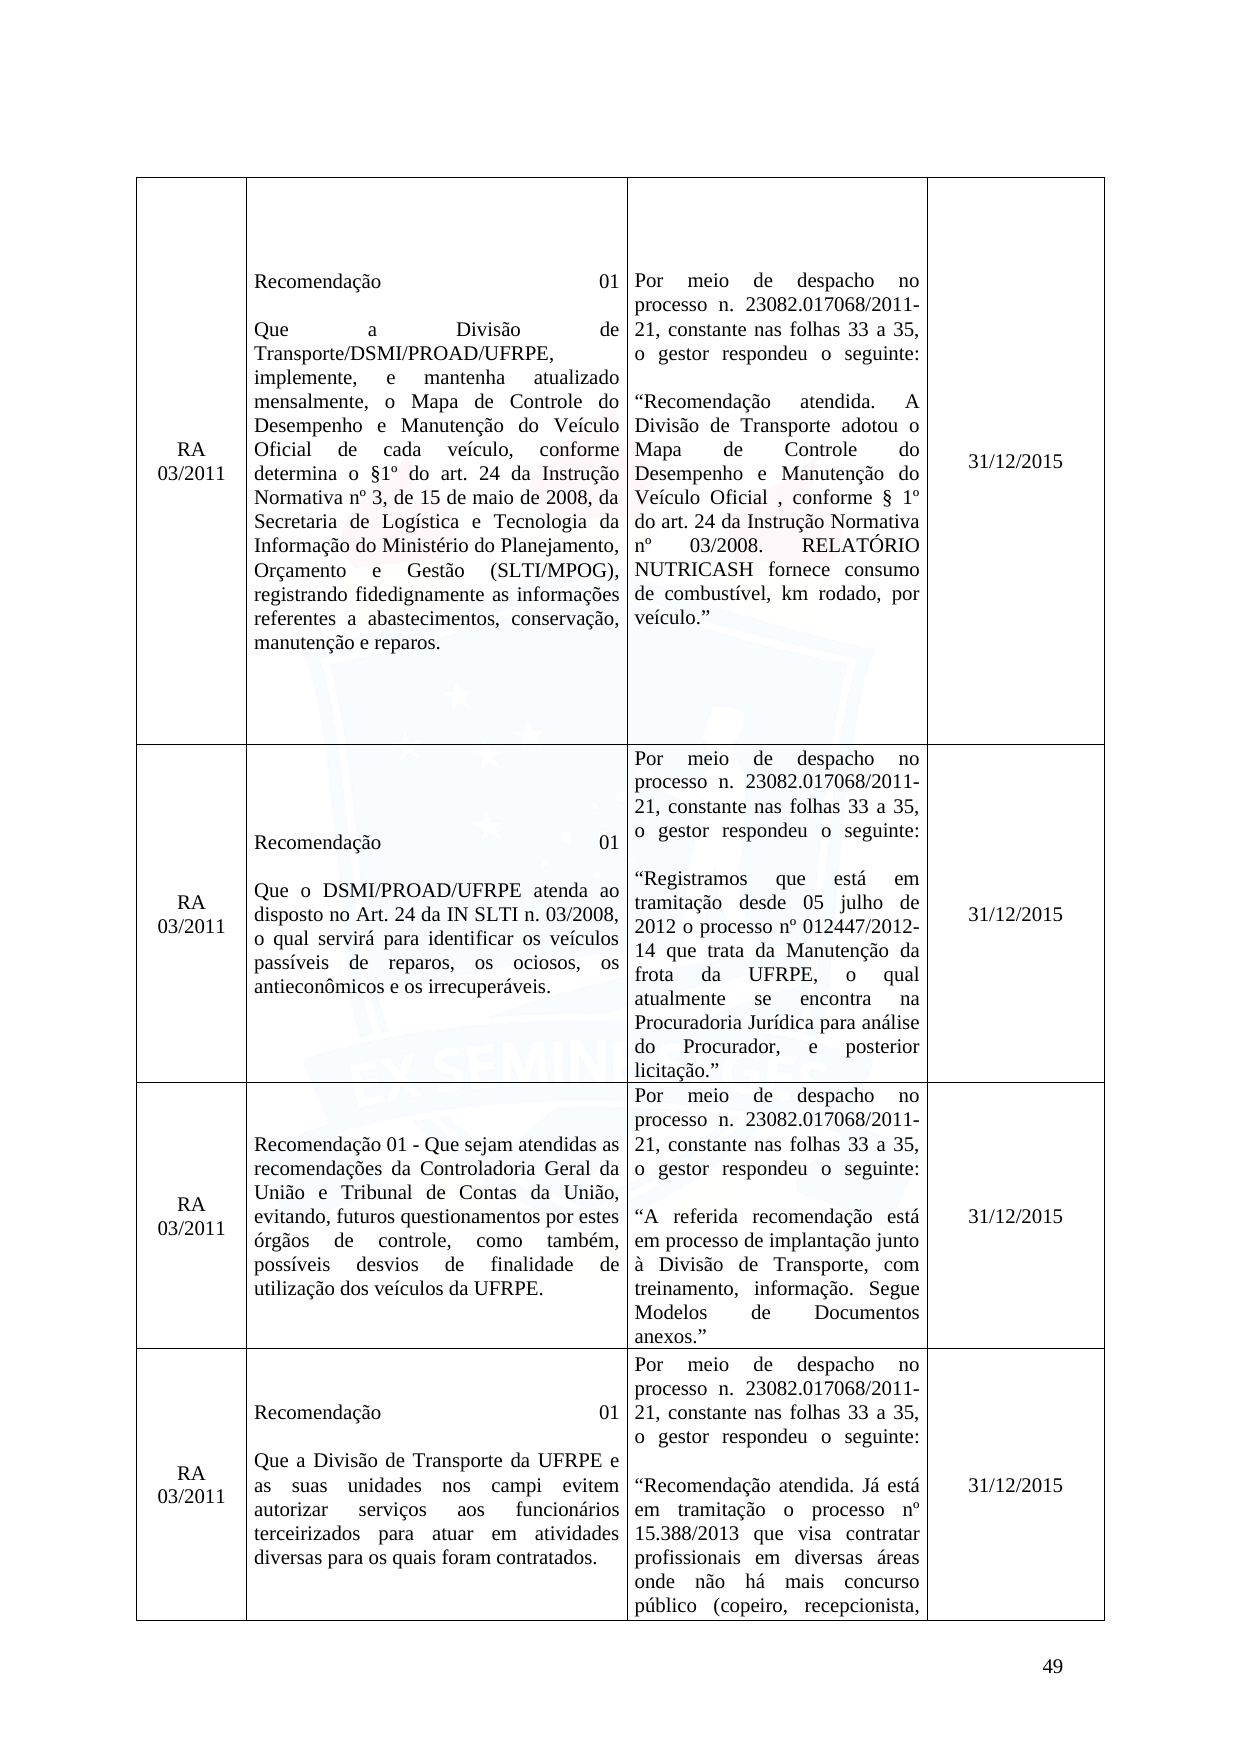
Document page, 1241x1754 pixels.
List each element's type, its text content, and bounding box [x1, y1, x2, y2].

table_cell Por meio de despacho no processo n. 23082.017068/2011-21, constante nas folhas 33 a 35, o gestor respondeu o seguinte: “Registramos que está em tramitação desde 05 julho de 2012 o processo nº 012447/2012-14 que trata da Manutenção da frota da UFRPE, o qual atualmente se encontra na Procuradoria Jurídica para análise do Procurador, e posterior licitação.” [628, 745, 927, 1082]
table_cell RA 03/2011 [137, 178, 246, 744]
table_cell 31/12/2015 [928, 1349, 1104, 1620]
table_cell Recomendação 01 Que a Divisão de Transporte/DSMI/PROAD/UFRPE, implemente, e mantenha atualizado mensalmente, o Mapa de Controle do Desempenho e Manutenção do Veículo Oficial de cada veículo, conforme determina o §1º do art. 24 da Instrução Normativa nº 3, de 15 de maio de 2008, da Secretaria de Logística e Tecnologia da Informação do Ministério do Planejamento, Orçamento e Gestão (SLTI/MPOG), registrando fidedignamente as informações referentes a abastecimentos, conservação, manutenção e reparos. [247, 178, 627, 744]
table_cell 31/12/2015 [928, 1083, 1104, 1348]
table_cell Recomendação 01 Que o DSMI/PROAD/UFRPE atenda ao disposto no Art. 24 da IN SLTI n. 03/2008, o qual servirá para identificar os veículos passíveis de reparos, os ociosos, os antieconômicos e os irrecuperáveis. [247, 745, 627, 1082]
table_cell 31/12/2015 [928, 745, 1104, 1082]
table_cell Recomendação 01 - Que sejam atendidas as recomendações da Controladoria Geral da União e Tribunal de Contas da União, evitando, futuros questionamentos por estes órgãos de controle, como também, possíveis desvios de finalidade de utilização dos veículos da UFRPE. [247, 1083, 627, 1348]
table_cell RA 03/2011 [137, 1083, 246, 1348]
table_cell RA 03/2011 [137, 745, 246, 1082]
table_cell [247, 1349, 627, 1620]
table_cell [628, 1349, 927, 1620]
table_cell 31/12/2015 [928, 178, 1104, 744]
table_cell Por meio de despacho no processo n. 23082.017068/2011-21, constante nas folhas 33 a 35, o gestor respondeu o seguinte: “A referida recomendação está em processo de implantação junto à Divisão de Transporte, com treinamento, informação. Segue Modelos de Documentos anexos.” [628, 1083, 927, 1348]
table_cell RA 03/2011 [137, 1349, 246, 1620]
table_cell Por meio de despacho no processo n. 23082.017068/2011-21, constante nas folhas 33 a 35, o gestor respondeu o seguinte: “Recomendação atendida. A Divisão de Transporte adotou o Mapa de Controle do Desempenho e Manutenção do Veículo Oficial , conforme § 1º do art. 24 da Instrução Normativa nº 03/2008. RELATÓRIO NUTRICASH fornece consumo de combustível, km rodado, por veículo.” [628, 178, 927, 744]
